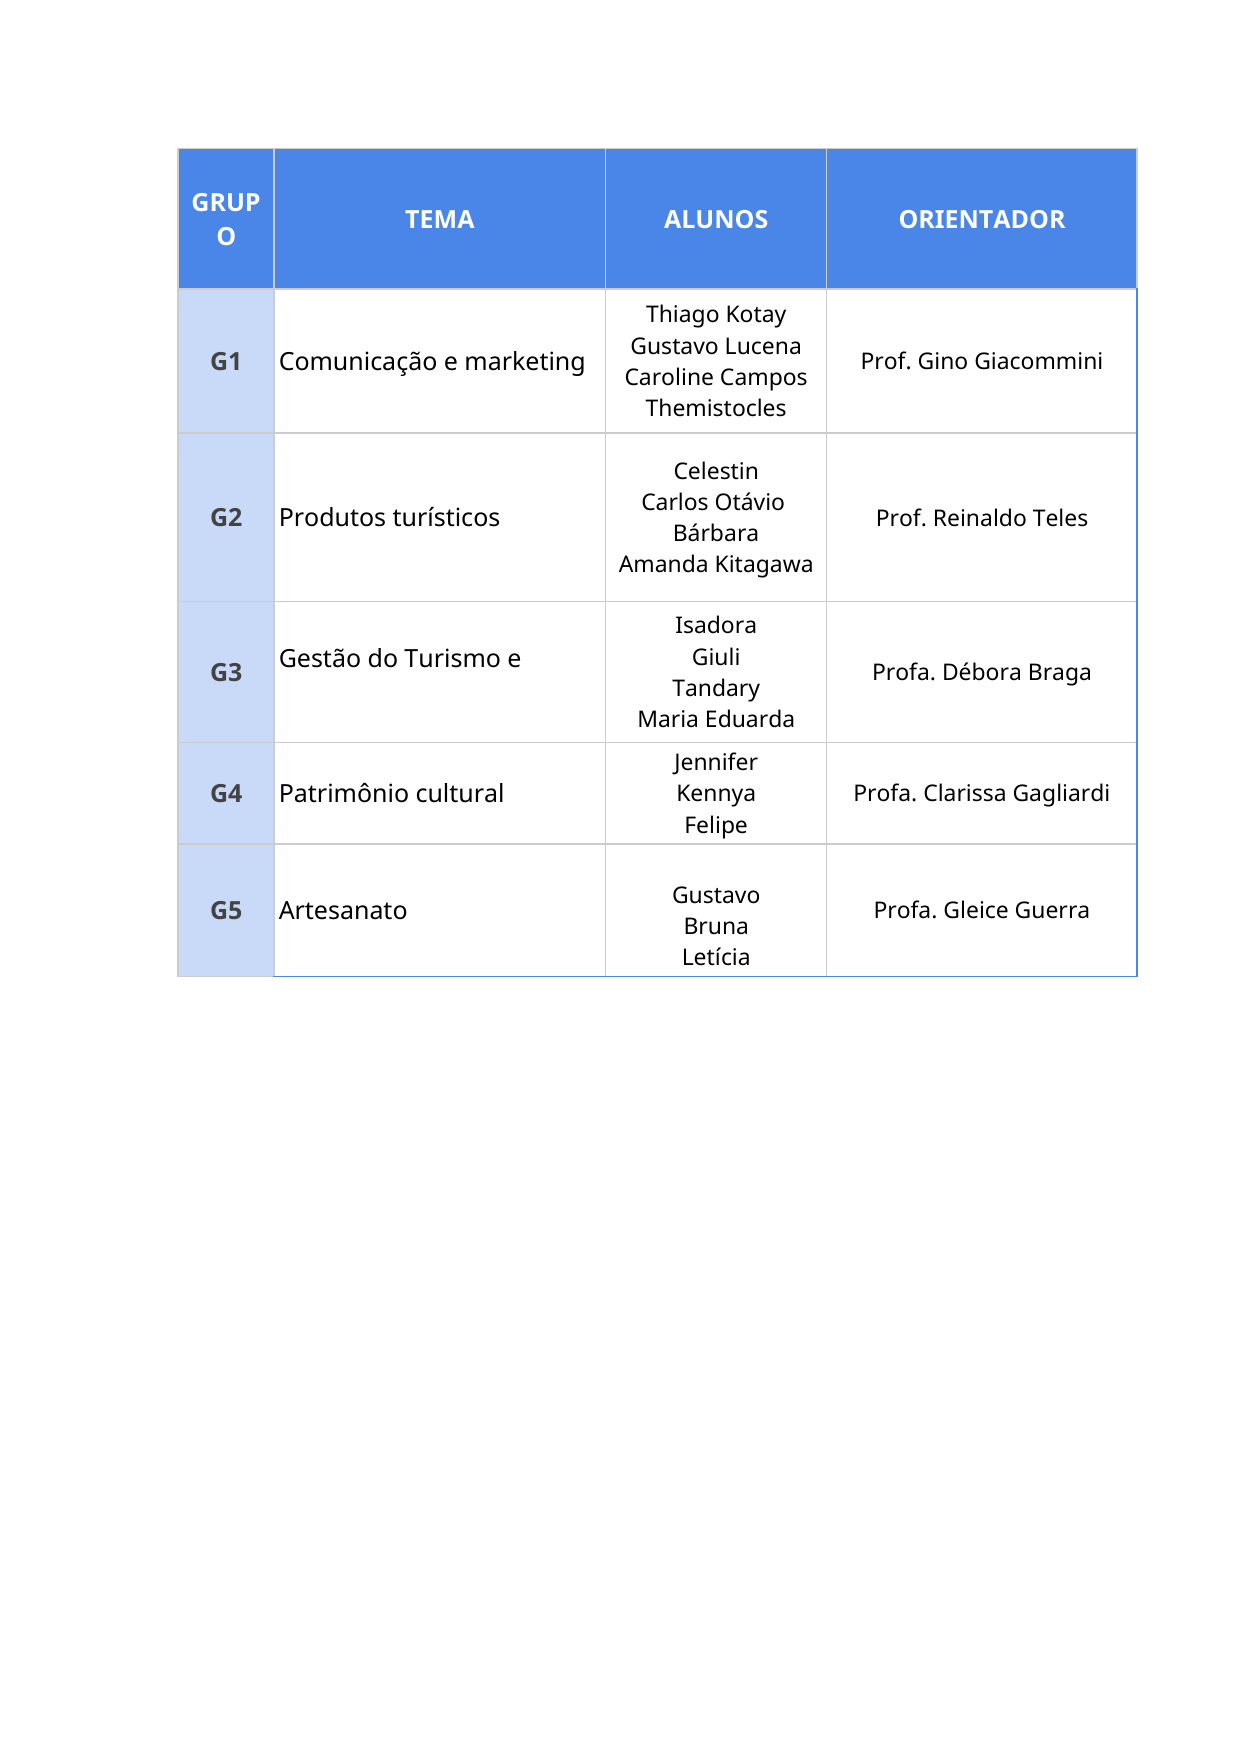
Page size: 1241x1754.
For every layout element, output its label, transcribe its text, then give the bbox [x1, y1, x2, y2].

table_cell G4 [179, 743, 273, 843]
table_cell Gustavo Bruna Letícia [606, 845, 826, 976]
table_cell Comunicação e marketing [275, 290, 605, 432]
table_cell Artesanato [275, 845, 605, 976]
table_cell Prof. Reinaldo Teles [827, 434, 1136, 601]
table_header ORIENTADOR [827, 149, 1136, 288]
table_cell Gestão do Turismo e [275, 602, 605, 741]
table_cell Prof. Gino Giacommini [827, 290, 1136, 432]
table_cell Produtos turísticos [275, 434, 605, 601]
table_header TEMA [275, 149, 605, 288]
table_cell G1 [179, 290, 273, 432]
table_cell G2 [179, 434, 273, 601]
table_cell Jennifer Kennya Felipe [606, 743, 826, 843]
table_cell Isadora Giuli Tandary Maria Eduarda [606, 602, 826, 741]
table_cell Profa. Gleice Guerra [827, 845, 1136, 976]
table_cell G5 [179, 845, 273, 976]
table_header ALUNOS [606, 149, 826, 288]
table_cell Profa. Débora Braga [827, 602, 1136, 741]
table_cell Celestin Carlos Otávio Bárbara Amanda Kitagawa [606, 434, 826, 601]
table_cell Patrimônio cultural [275, 743, 605, 843]
table_header GRUPO [179, 149, 273, 288]
table_cell Profa. Clarissa Gagliardi [827, 743, 1136, 843]
table_cell Thiago Kotay Gustavo Lucena Caroline Campos Themistocles [606, 290, 826, 432]
table_cell G3 [179, 602, 273, 741]
